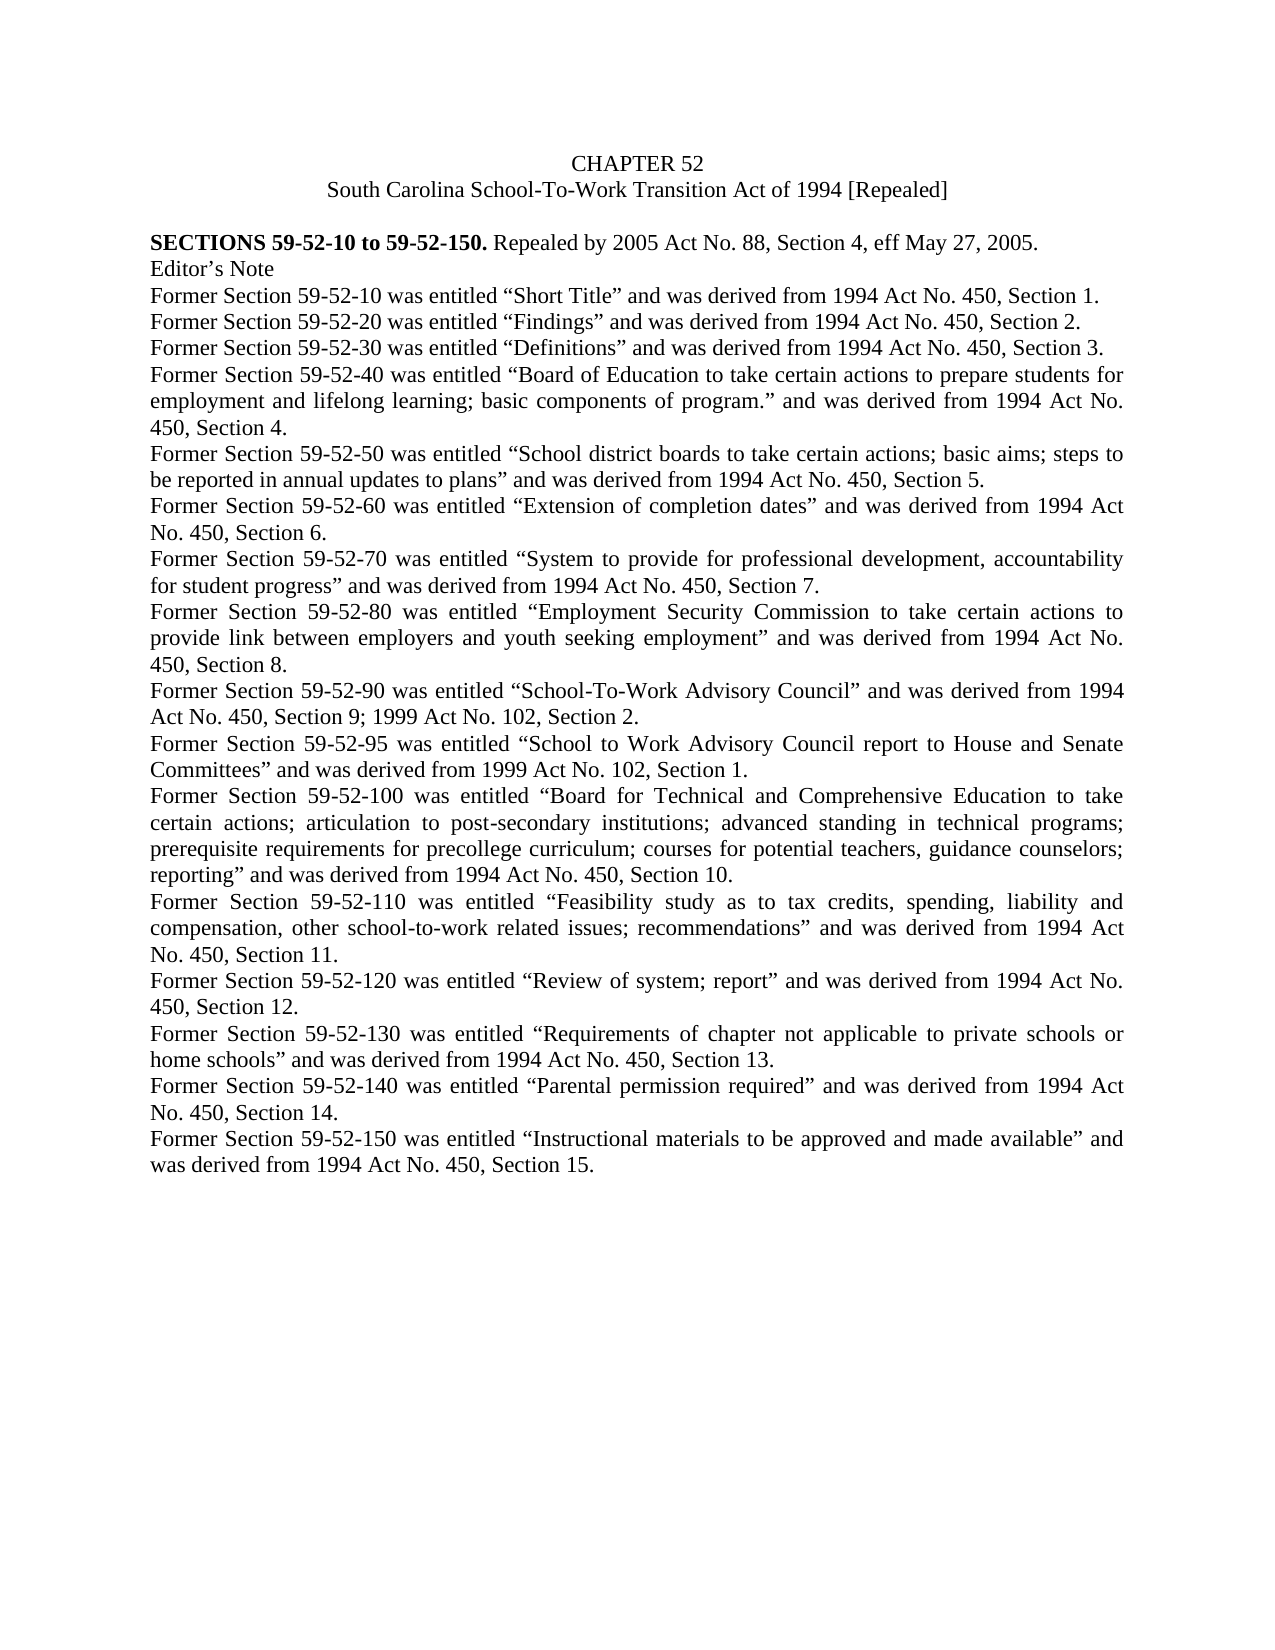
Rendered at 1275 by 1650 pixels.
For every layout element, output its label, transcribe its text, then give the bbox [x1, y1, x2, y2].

text Former Section 59-52-100 was entitled “Board for Technical and Comprehensive Education to take certain actions; articulation to post-secondary institutions; advanced standing in technical programs; prerequisite requirements for precollege curriculum; courses for potential teachers, guidance counselors; reporting” and was derived from 1994 Act No. 450, Section 10. [150, 782, 1125, 888]
text Former Section 59-52-140 was entitled “Parental permission required” and was derived from 1994 Act No. 450, Section 14. [150, 1072, 1125, 1125]
text Former Section 59-52-95 was entitled “School to Work Advisory Council report to House and Senate Committees” and was derived from 1999 Act No. 102, Section 1. [150, 730, 1125, 782]
text SECTIONS 59-52-10 to 59-52-150. Repealed by 2005 Act No. 88, Section 4, eff May 27, 2005. [150, 229, 1125, 255]
text Former Section 59-52-120 was entitled “Review of system; report” and was derived from 1994 Act No. 450, Section 12. [150, 967, 1125, 1020]
text Former Section 59-52-10 was entitled “Short Title” and was derived from 1994 Act No. 450, Section 1. [150, 282, 1125, 308]
text Former Section 59-52-90 was entitled “School-To-Work Advisory Council” and was derived from 1994 Act No. 450, Section 9; 1999 Act No. 102, Section 2. [150, 677, 1125, 730]
text Former Section 59-52-60 was entitled “Extension of completion dates” and was derived from 1994 Act No. 450, Section 6. [150, 493, 1125, 545]
text Former Section 59-52-70 was entitled “System to provide for professional development, accountability for student progress” and was derived from 1994 Act No. 450, Section 7. [150, 545, 1125, 598]
text Former Section 59-52-150 was entitled “Instructional materials to be approved and made available” and was derived from 1994 Act No. 450, Section 15. [150, 1125, 1125, 1178]
text Former Section 59-52-40 was entitled “Board of Education to take certain actions to prepare students for employment and lifelong learning; basic components of program.” and was derived from 1994 Act No. 450, Section 4. [150, 361, 1125, 440]
text Former Section 59-52-110 was entitled “Feasibility study as to tax credits, spending, liability and compensation, other school-to-work related issues; recommendations” and was derived from 1994 Act No. 450, Section 11. [150, 888, 1125, 967]
text Former Section 59-52-50 was entitled “School district boards to take certain actions; basic aims; steps to be reported in annual updates to plans” and was derived from 1994 Act No. 450, Section 5. [150, 440, 1125, 493]
text CHAPTER 52 [150, 150, 1125, 176]
text Former Section 59-52-80 was entitled “Employment Security Commission to take certain actions to provide link between employers and youth seeking employment” and was derived from 1994 Act No. 450, Section 8. [150, 598, 1125, 677]
text South Carolina School-To-Work Transition Act of 1994 [Repealed] [150, 176, 1125, 203]
text Former Section 59-52-20 was entitled “Findings” and was derived from 1994 Act No. 450, Section 2. [150, 308, 1125, 334]
text Editor’s Note [150, 255, 1125, 282]
text Former Section 59-52-130 was entitled “Requirements of chapter not applicable to private schools or home schools” and was derived from 1994 Act No. 450, Section 13. [150, 1020, 1125, 1072]
text Former Section 59-52-30 was entitled “Definitions” and was derived from 1994 Act No. 450, Section 3. [150, 334, 1125, 361]
